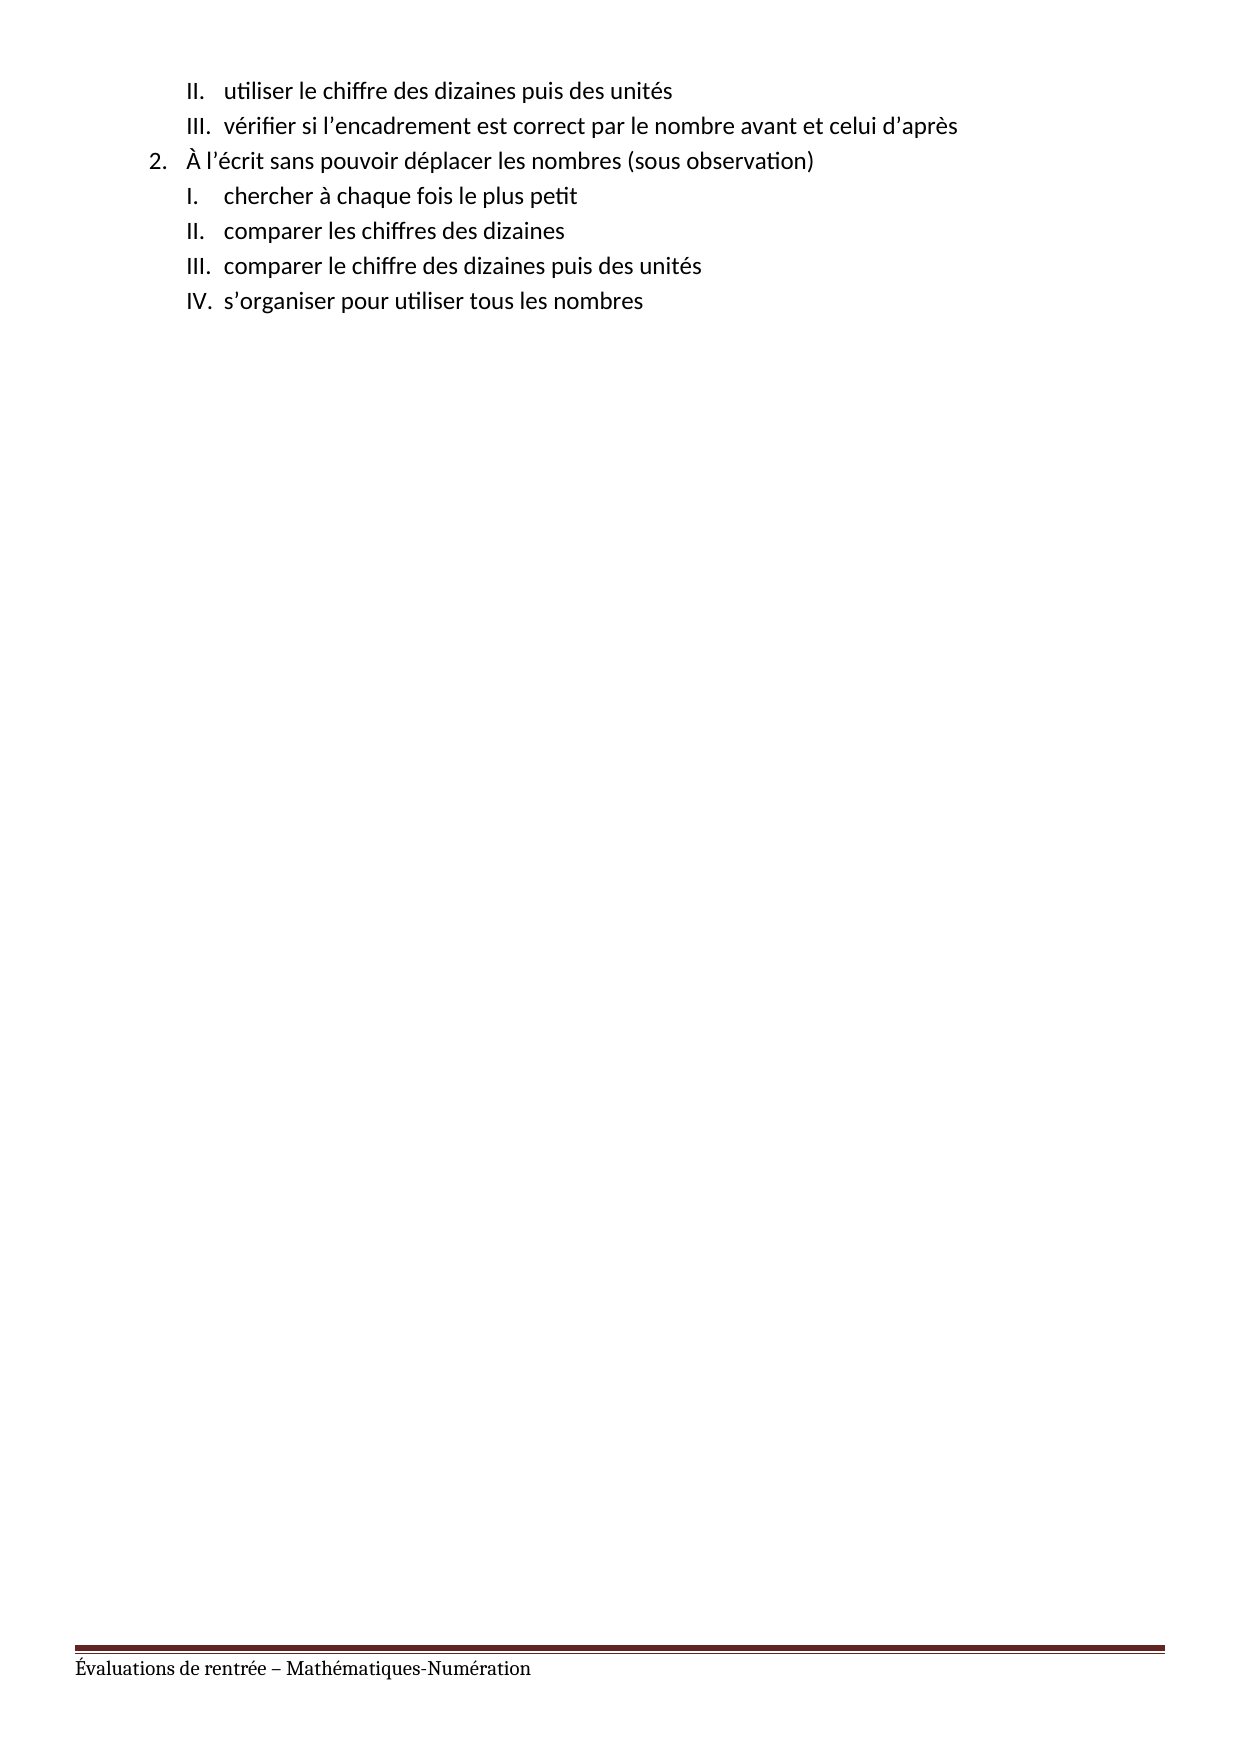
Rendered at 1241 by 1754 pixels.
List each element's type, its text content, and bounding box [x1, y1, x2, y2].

subtitle À l’écrit sans pouvoir déplacer les nombres (sous observation) [149, 145, 1165, 176]
subtitle utiliser le chiffre des dizaines puis des unités [186, 75, 1165, 106]
subtitle vérifier si l’encadrement est correct par le nombre avant et celui d’après [186, 110, 1165, 141]
subtitle comparer les chiffres des dizaines [186, 215, 1165, 246]
subtitle chercher à chaque fois le plus petit [186, 180, 1165, 211]
subtitle s’organiser pour utiliser tous les nombres [186, 285, 1165, 316]
subtitle comparer le chiffre des dizaines puis des unités [186, 250, 1165, 281]
